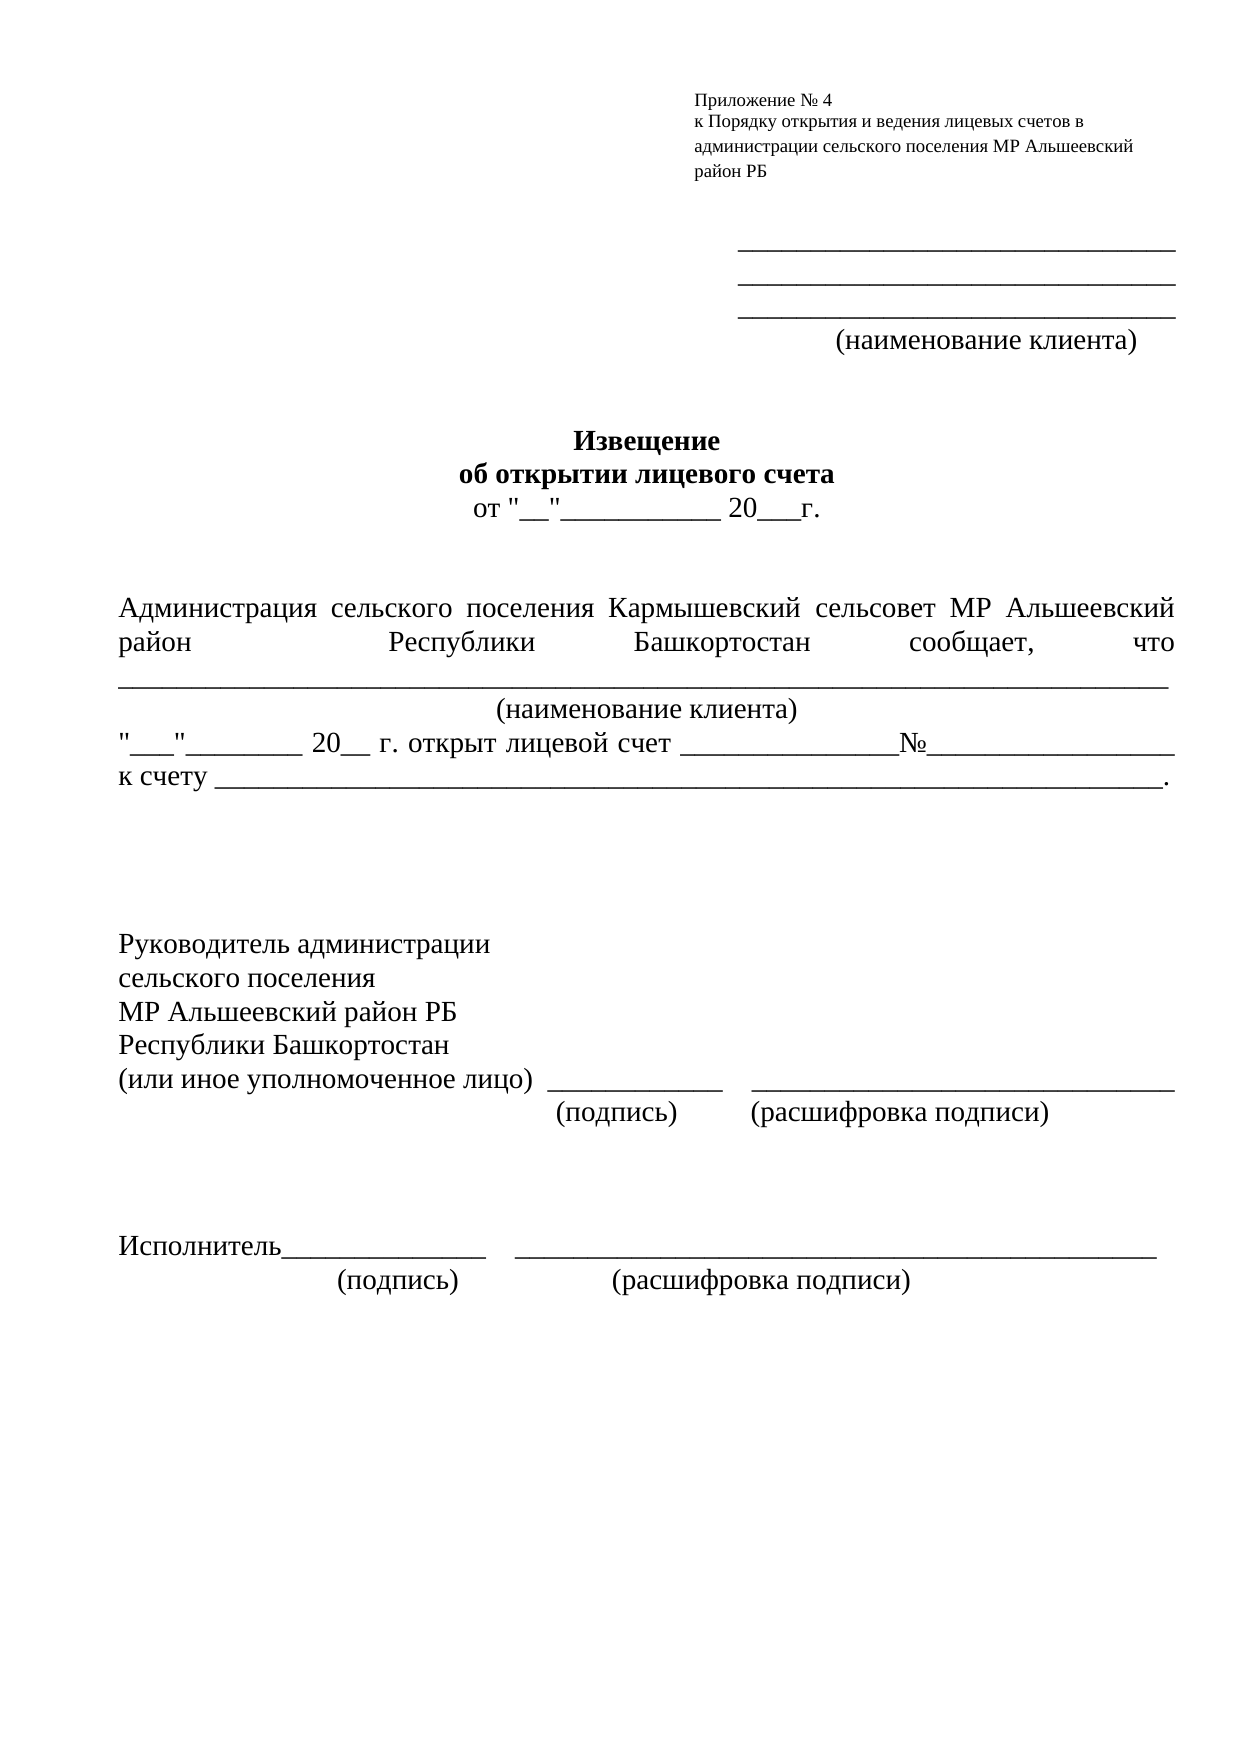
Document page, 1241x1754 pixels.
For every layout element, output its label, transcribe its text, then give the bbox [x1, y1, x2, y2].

text Руководитель администрации [118, 927, 1175, 960]
text ______________________________ [118, 221, 1175, 255]
text (подпись) (расшифровка подписи) [118, 1094, 1175, 1128]
text Республики Башкортостан [118, 1027, 1175, 1061]
text сельского поселения [118, 960, 1175, 994]
text Исполнитель______________ ____________________________________________ [118, 1228, 1175, 1262]
text Приложение № 4 [694, 89, 1175, 110]
text Администрация сельского поселения Кармышевский сельсовет МР Альшеевский район Республики Башкортостан сообщает, что ________________________________________________________________________ [118, 591, 1175, 691]
text Извещение [118, 423, 1175, 456]
text "___"________ 20__ г. открыт лицевой счет _______________№_________________ к счету _________________________________________________________________. [118, 725, 1175, 792]
text ______________________________ [118, 288, 1175, 322]
text об открытии лицевого счета [118, 456, 1175, 490]
text к Порядку открытия и ведения лицевых счетов в администрации сельского поселения МР Альшеевский район РБ [694, 110, 1175, 181]
text ______________________________ [118, 255, 1175, 288]
text (наименование клиента) [118, 691, 1175, 725]
text (или иное уполномоченное лицо) ____________ _____________________________ [118, 1061, 1175, 1094]
text МР Альшеевский район РБ [118, 994, 1175, 1027]
text от "__"___________ 20___г. [118, 490, 1175, 523]
text (подпись) (расшифровка подписи) [118, 1262, 1175, 1296]
text (наименование клиента) [797, 322, 1175, 355]
